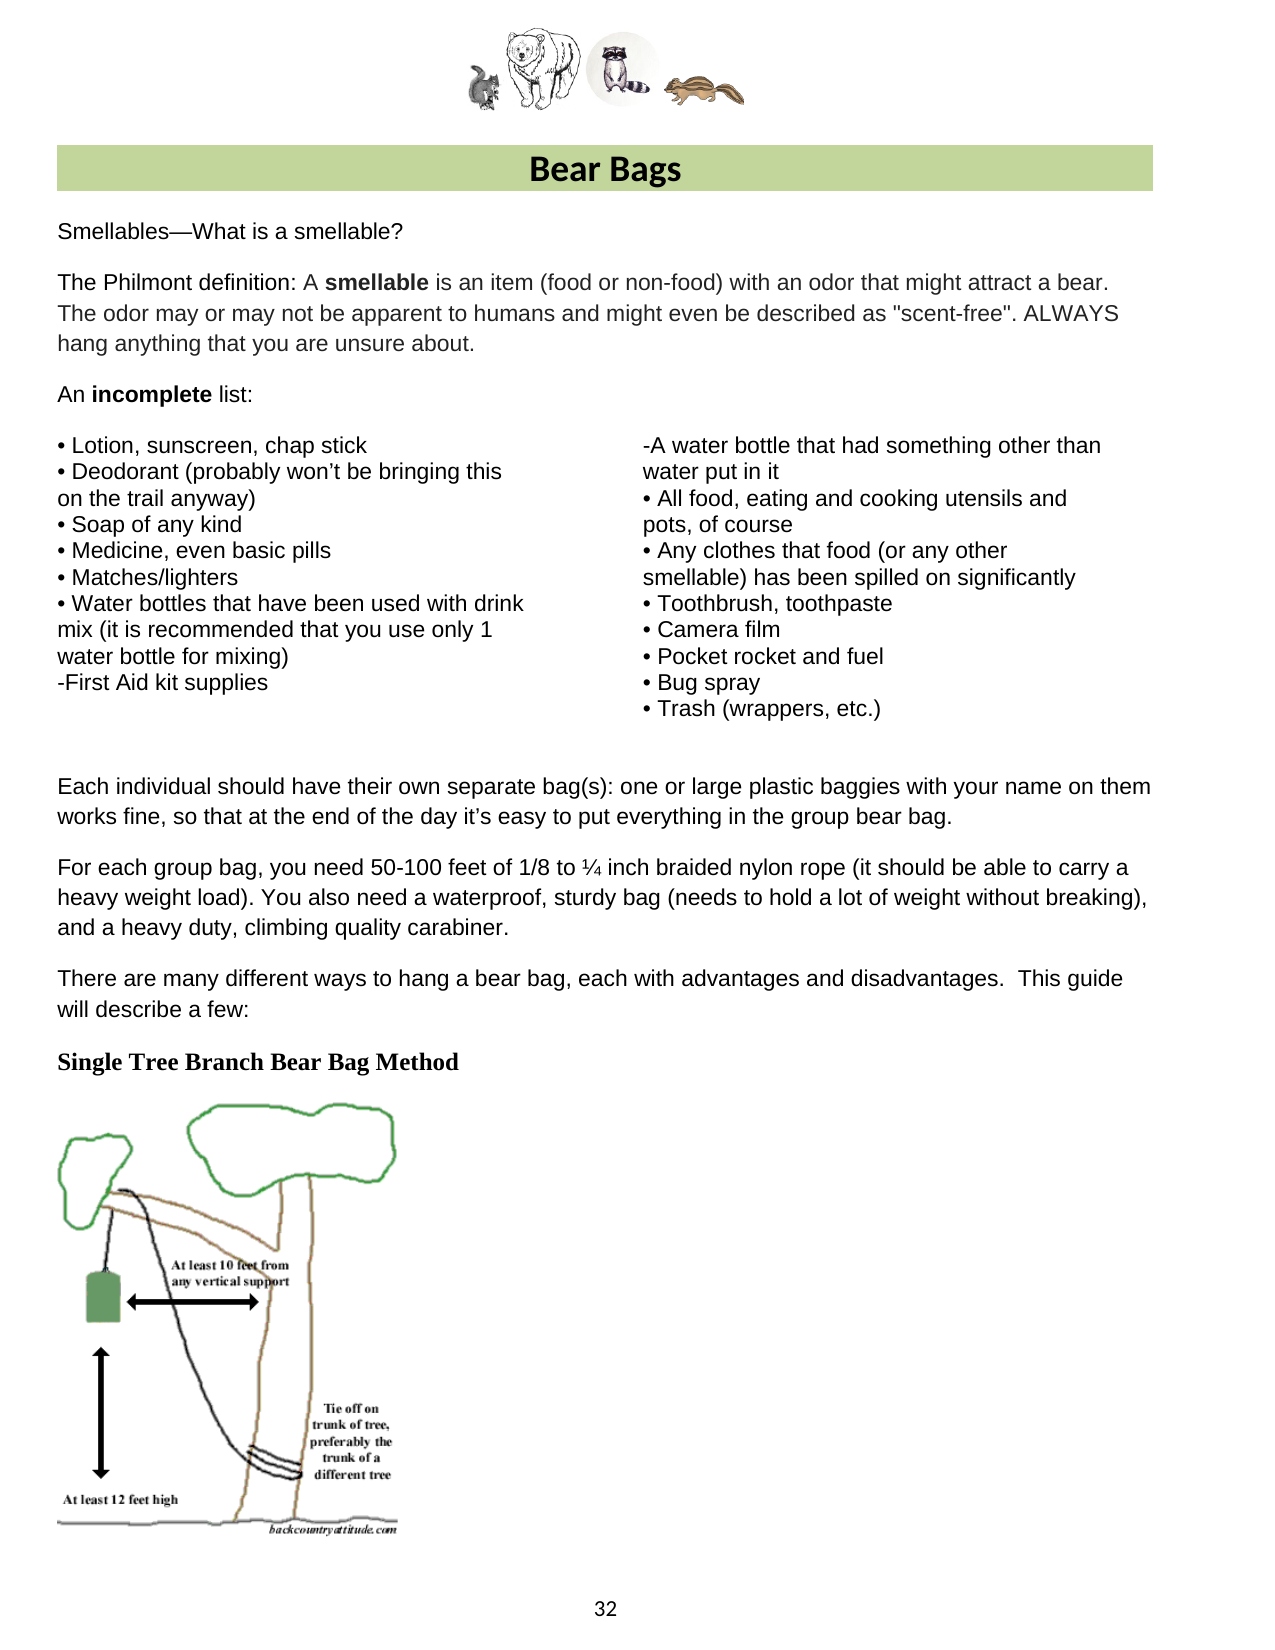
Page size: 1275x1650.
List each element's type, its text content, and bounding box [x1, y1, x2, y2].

text There are many different ways to hang a bear bag, each with advantages and disadvantages. This guide will describe a few: [57, 965, 1153, 1022]
text • Matches/lighters [57, 563, 568, 590]
text • Bug spray [643, 669, 1153, 695]
picture [466, 26, 744, 111]
text smellable) has been spilled on significantly [643, 563, 1153, 590]
text Single Tree Branch Bear Bag Method [57, 1047, 1153, 1075]
picture [57, 1100, 398, 1537]
text • Pocket rocket and fuel [643, 643, 1153, 669]
text • Camera film [643, 616, 1153, 643]
text An incomplete list: [57, 381, 1153, 407]
text water bottle for mixing) [57, 643, 568, 669]
text For each group bag, you need 50-100 feet of 1/8 to ¼ inch braided nylon rope (it should be able to carry a heavy weight load). You also need a waterproof, sturdy bag (needs to hold a lot of weight without breaking), and a heavy duty, climbing quality carabiner. [57, 854, 1153, 941]
text Each individual should have their own separate bag(s): one or large plastic baggies with your name on them works fine, so that at the end of the day it’s easy to put everything in the group bear bag. [57, 773, 1153, 829]
text Bear Bags [57, 145, 1153, 191]
text pots, of course [643, 511, 1153, 537]
text • Medicine, even basic pills [57, 537, 568, 563]
text The Philmont definition: A smellable is an item (food or non-food) with an odor that might attract a bear. The odor may or may not be apparent to humans and might even be described as "scent-free". ALWAYS hang anything that you are unsure about. [57, 269, 1153, 356]
text • All food, eating and cooking utensils and [643, 484, 1153, 511]
text • Deodorant (probably won’t be bringing this [57, 458, 568, 484]
text • Trash (wrappers, etc.) [643, 695, 1153, 722]
text mix (it is recommended that you use only 1 [57, 616, 568, 643]
text -A water bottle that had something other than water put in it [643, 432, 1153, 484]
text • Water bottles that have been used with drink [57, 590, 568, 616]
text • Toothbrush, toothpaste [643, 590, 1153, 616]
text • Soap of any kind [57, 511, 568, 537]
text -First Aid kit supplies [57, 669, 568, 695]
text Smellables—What is a smellable? [57, 218, 1153, 244]
text • Any clothes that food (or any other [643, 537, 1153, 563]
text • Lotion, sunscreen, chap stick [57, 432, 568, 458]
text on the trail anyway) [57, 484, 568, 511]
